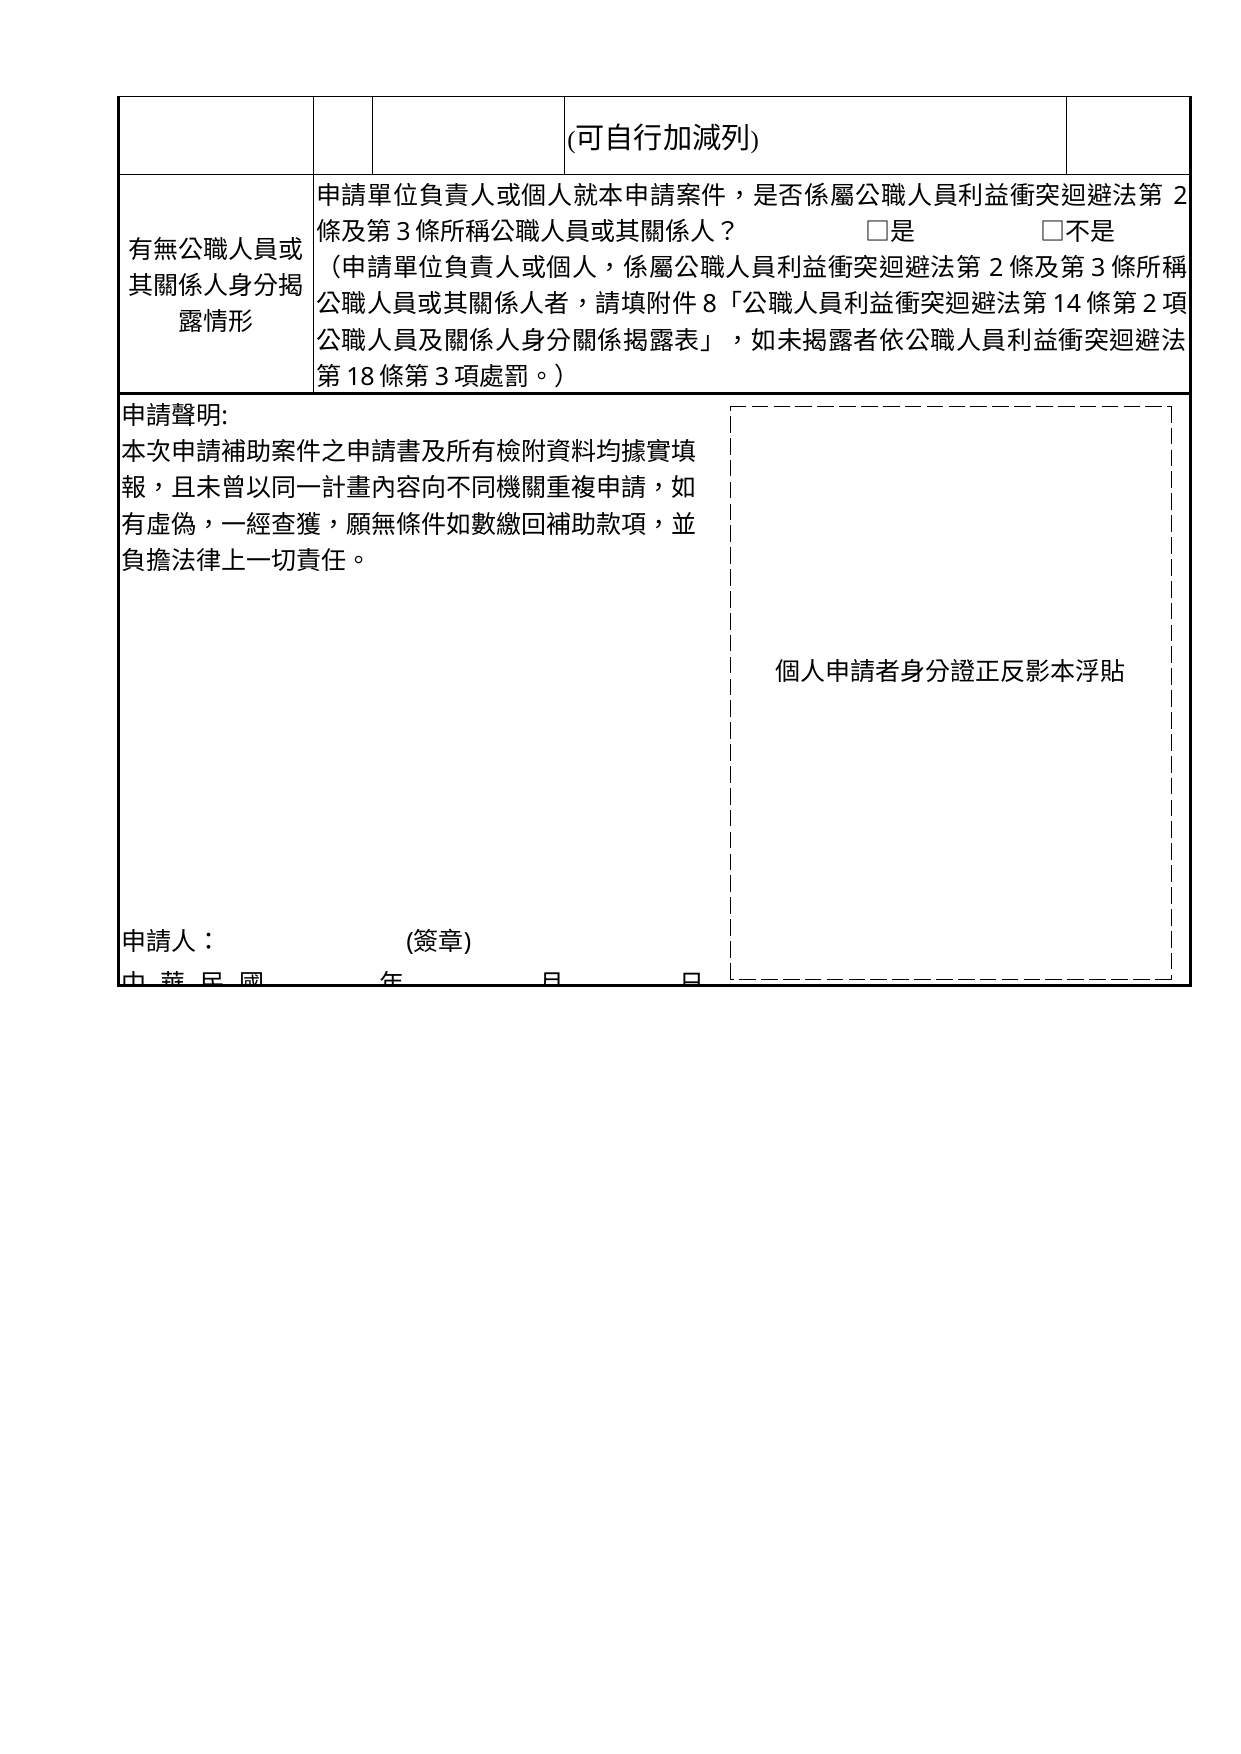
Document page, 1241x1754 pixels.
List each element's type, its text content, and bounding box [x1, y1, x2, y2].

table_cell [1067, 97, 1189, 174]
table_cell (可自行加減列) [565, 97, 1066, 174]
table_cell 有無公職人員或其關係人身分揭露情形 [120, 175, 313, 392]
table_cell [314, 97, 372, 174]
table_cell 申請聲明: 本次申請補助案件之申請書及所有檢附資料均據實填報，且未曾以同一計畫內容向不同機關重複申請，如有虛偽，一經查獲，願無條件如數繳回補助款項，並負擔法律上一切責任。 申請人： (簽章) 中華民國 年 月 日 [120, 395, 1189, 984]
table_cell 申請單位負責人或個人就本申請案件，是否係屬公職人員利益衝突迴避法第2條及第3條所稱公職人員或其關係人？ □是 □不是 （申請單位負責人或個人，係屬公職人員利益衝突迴避法第2條及第3條所稱公職人員或其關係人者，請填附件8「公職人員利益衝突迴避法第14條第2項公職人員及關係人身分關係揭露表」，如未揭露者依公職人員利益衝突迴避法第18條第3項處罰。） [314, 175, 1189, 392]
table_cell [373, 97, 564, 174]
